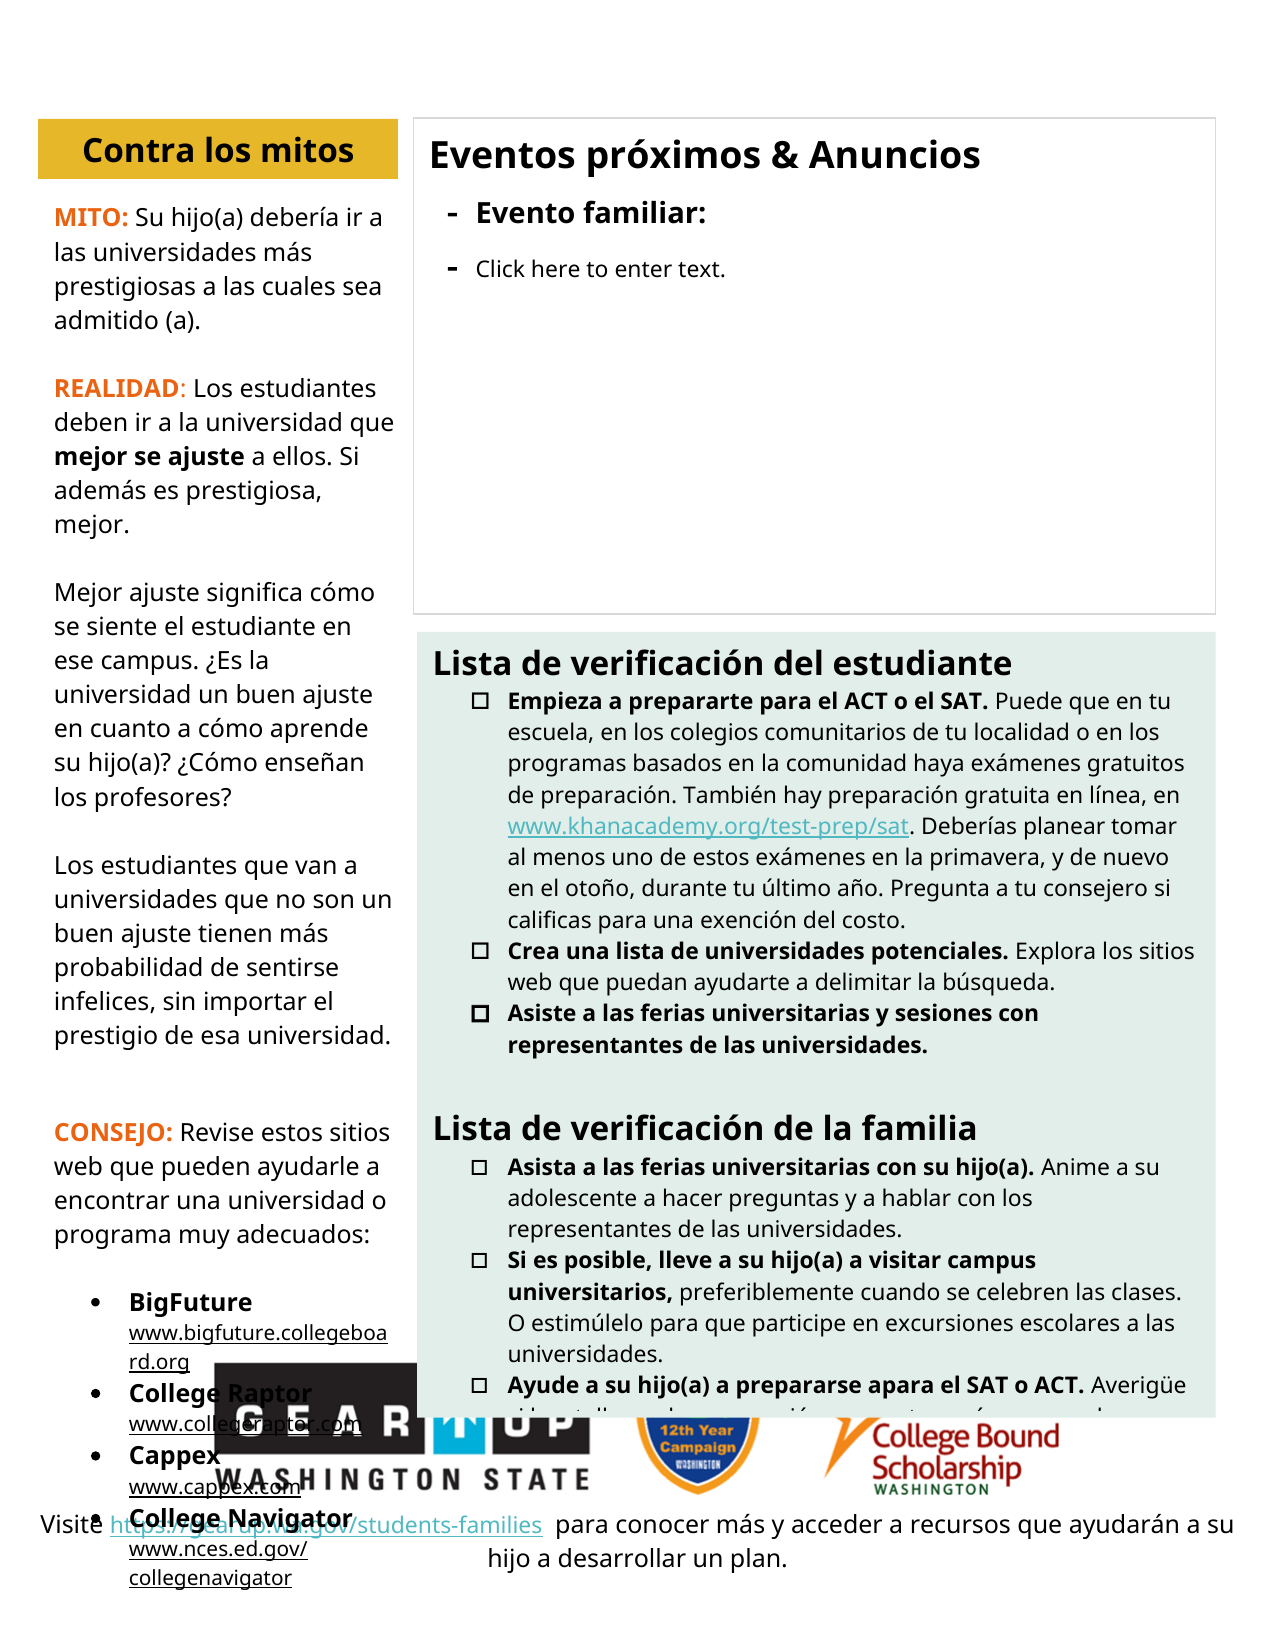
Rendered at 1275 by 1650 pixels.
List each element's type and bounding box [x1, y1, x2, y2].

picture [205, 1356, 1070, 1507]
picture [443, 1418, 450, 1424]
picture [468, 1418, 476, 1425]
picture [455, 1418, 465, 1438]
